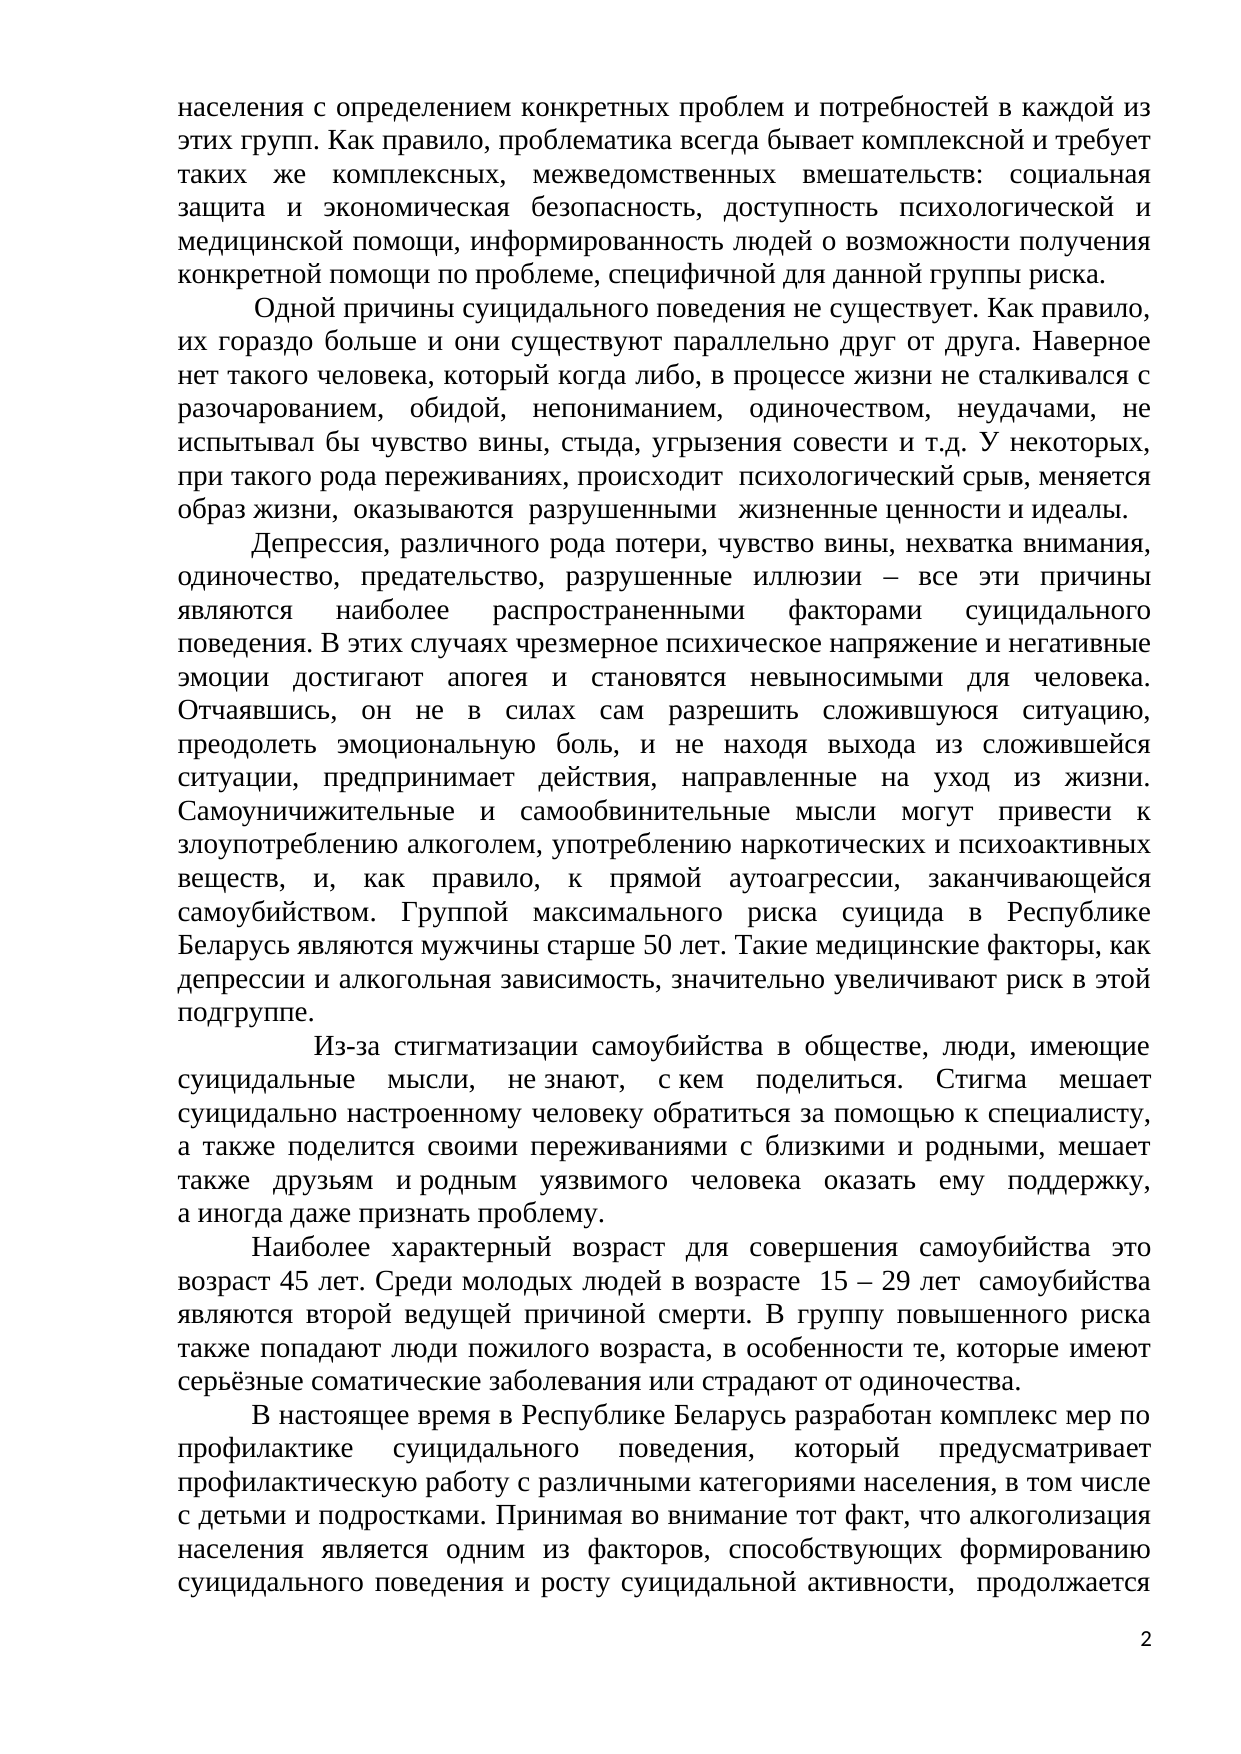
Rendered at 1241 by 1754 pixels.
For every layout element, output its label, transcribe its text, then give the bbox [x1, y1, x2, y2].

text Одной причины суицидального поведения не существует. Как правило, их гораздо больше и они существуют параллельно друг от друга. Наверное нет такого человека, который когда либо, в процессе жизни не сталкивался с разочарованием, обидой, непониманием, одиночеством, неудачами, не испытывал бы чувство вины, стыда, угрызения совести и т.д. У некоторых, при такого рода переживаниях, происходит психологический срыв, меняется образ жизни, оказываются разрушенными жизненные ценности и идеалы. [177, 290, 1152, 525]
text Наиболее характерный возраст для совершения самоубийства это возраст 45 лет. Среди молодых людей в возрасте 15 – 29 лет самоубийства являются второй ведущей причиной смерти. В группу повышенного риска также попадают люди пожилого возраста, в особенности те, которые имеют серьёзные соматические заболевания или страдают от одиночества. [177, 1229, 1152, 1397]
text Из-за стигматизации самоубийства в обществе, люди, имеющие суицидальные мысли, не знают, с кем поделиться. Стигма мешает суицидально настроенному человеку обратиться за помощью к специалисту, а также поделится своими переживаниями с близкими и родными, мешает также друзьям и родным уязвимого человека оказать ему поддержку, а иногда даже признать проблему. [177, 1028, 1152, 1229]
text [177, 1397, 1152, 1598]
text Депрессия, различного рода потери, чувство вины, нехватка внимания, одиночество, предательство, разрушенные иллюзии – все эти причины являются наиболее распространенными факторами суицидального поведения. В этих случаях чрезмерное психическое напряжение и негативные эмоции достигают апогея и становятся невыносимыми для человека. Отчаявшись, он не в силах сам разрешить сложившуюся ситуацию, преодолеть эмоциональную боль, и не находя выхода из сложившейся ситуации, предпринимает действия, направленные на уход из жизни. Самоуничижительные и самообвинительные мысли могут привести к злоупотреблению алкоголем, употреблению наркотических и психоактивных веществ, и, как правило, к прямой аутоагрессии, заканчивающейся самоубийством. Группой максимального риска суицида в Республике Беларусь являются мужчины старше 50 лет. Такие медицинские факторы, как депрессии и алкогольная зависимость, значительно увеличивают риск в этой подгруппе. [177, 525, 1152, 1028]
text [177, 89, 1152, 290]
